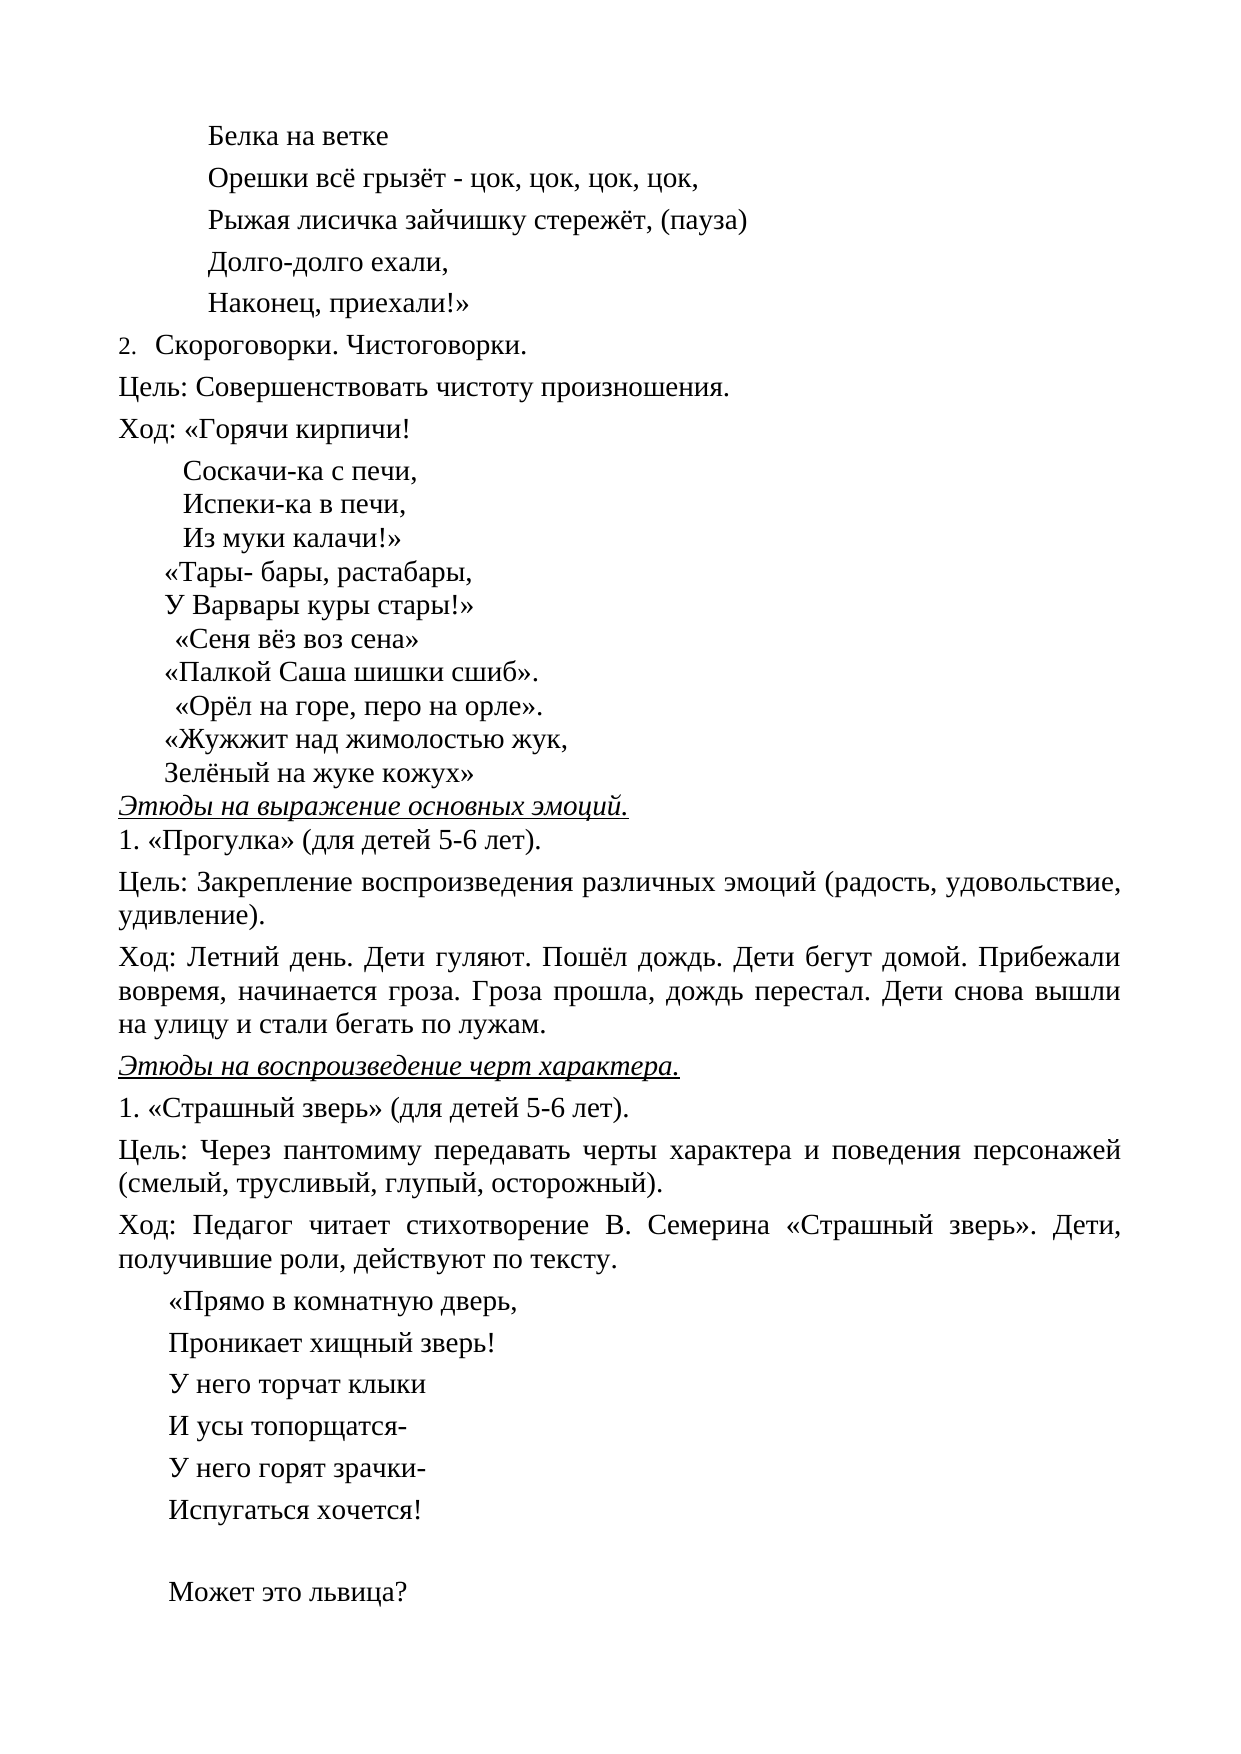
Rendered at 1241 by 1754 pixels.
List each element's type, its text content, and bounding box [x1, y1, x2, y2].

text Может это львица? [118, 1574, 1122, 1607]
text Наконец, приехали!» [118, 286, 1122, 319]
text «Жужжит над жимолостью жук, [118, 721, 1122, 755]
text Белка на ветке [118, 118, 1122, 152]
text Цель: Закрепление воспроизведения различных эмоций (радость, удовольствие, удивление). [118, 864, 1122, 931]
text Этюды на воспроизведение черт характера. [118, 1048, 1122, 1082]
text Соскачи-ка с печи, [118, 453, 1122, 487]
text «Сеня вёз воз сена» [118, 621, 1122, 654]
text Цель: Совершенствовать чистоту произношения. [118, 369, 1122, 403]
text Ход: Педагог читает стихотворение В. Семерина «Страшный зверь». Дети, получившие роли, действуют по тексту. [118, 1207, 1122, 1274]
text У него торчат клыки [118, 1367, 1122, 1400]
text Этюды на выражение основных эмоций. [118, 788, 1122, 822]
text «Орёл на горе, перо на орле». [118, 688, 1122, 721]
text Долго-долго ехали, [118, 244, 1122, 277]
text Проникает хищный зверь! [118, 1325, 1122, 1358]
text У него горят зрачки- [118, 1450, 1122, 1484]
text Из муки калачи!» [118, 520, 1122, 554]
text И усы топорщатся- [118, 1408, 1122, 1442]
text «Прямо в комнатную дверь, [118, 1283, 1122, 1316]
text Зелёный на жуке кожух» [118, 755, 1122, 788]
text Орешки всё грызёт - цок, цок, цок, цок, [118, 160, 1122, 193]
text «Палкой Саша шишки сшиб». [118, 654, 1122, 688]
text Рыжая лисичка зайчишку стережёт, (пауза) [118, 202, 1122, 235]
text У Варвары куры стары!» [118, 587, 1122, 621]
text Ход: «Горячи кирпичи! [118, 411, 1122, 445]
text Испеки-ка в печи, [118, 487, 1122, 520]
text Ход: Летний день. Дети гуляют. Пошёл дождь. Дети бегут домой. Прибежали вовремя, начинается гроза. Гроза прошла, дождь перестал. Дети снова вышли на улицу и стали бегать по лужам. [118, 939, 1122, 1040]
text Испугаться хочется! [118, 1492, 1122, 1526]
text 1. «Прогулка» (для детей 5-6 лет). [118, 822, 1122, 856]
text Цель: Через пантомиму передавать черты характера и поведения персонажей (смелый, трусливый, глупый, осторожный). [118, 1132, 1122, 1199]
list Скороговорки. Чистоговорки. [118, 327, 1122, 361]
text «Тары- бары, растабары, [118, 554, 1122, 587]
text 1. «Страшный зверь» (для детей 5-6 лет). [118, 1090, 1122, 1124]
